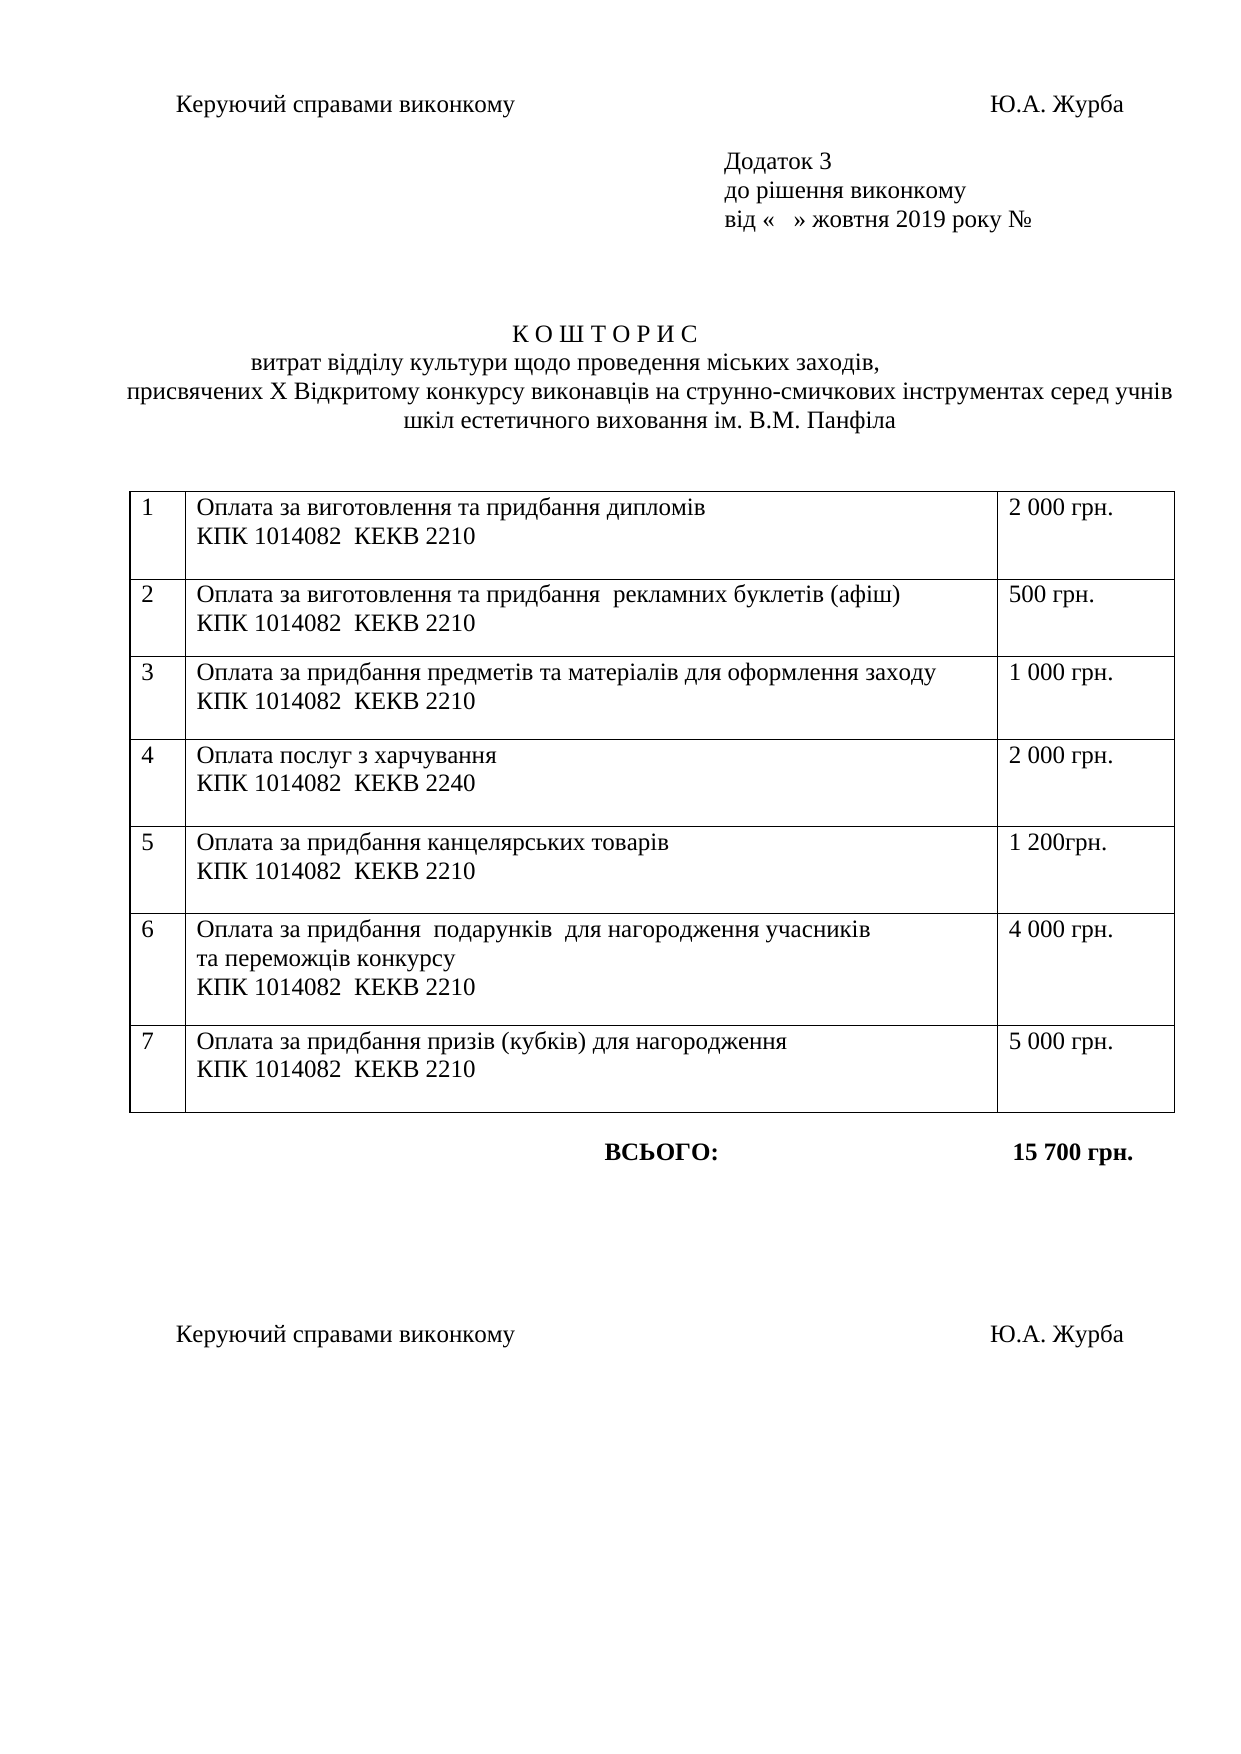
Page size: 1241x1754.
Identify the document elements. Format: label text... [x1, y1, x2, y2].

text присвячених X Відкритому конкурсу виконавців на струнно-смичкових інструментах серед учнів шкіл естетичного виховання ім. В.М. Панфіла [118, 376, 1181, 434]
table_cell Оплата за придбання призів (кубків) для нагородження КПК 1014082 КЕКВ 2210 [186, 1026, 997, 1112]
table_cell 2 000 грн. [998, 740, 1174, 826]
table_cell 5 [131, 827, 185, 913]
text ВСЬОГО: 15 700 грн. [561, 1137, 1181, 1166]
table_header 1 [131, 492, 185, 578]
table_cell 5 000 грн. [998, 1026, 1174, 1112]
table_cell 4 000 грн. [998, 914, 1174, 1025]
text Керуючий справами виконкому Ю.А. Журба [118, 1319, 1181, 1348]
table_cell Оплата за виготовлення та придбання рекламних буклетів (афіш) КПК 1014082 КЕКВ 2210 [186, 580, 997, 656]
table_cell 1 000 грн. [998, 657, 1174, 739]
table_cell 2 [131, 580, 185, 656]
text від « » жовтня 2019 року № [118, 204, 1181, 232]
table_cell 3 [131, 657, 185, 739]
table_cell Оплата за придбання канцелярських товарів КПК 1014082 КЕКВ 2210 [186, 827, 997, 913]
text Керуючий справами виконкому Ю.А. Журба [118, 89, 1181, 117]
table_cell Оплата за придбання подарунків для нагородження учасників та переможців конкурсу КПК 1014082 КЕКВ 2210 [186, 914, 997, 1025]
table_cell 500 грн. [998, 580, 1174, 656]
text до рішення виконкому [118, 175, 1181, 204]
table_header 2 000 грн. [998, 492, 1174, 578]
text К О Ш Т О Р И С [118, 319, 1181, 347]
table_header Оплата за виготовлення та придбання дипломів КПК 1014082 КЕКВ 2210 [186, 492, 997, 578]
text Додаток 3 [118, 146, 1181, 175]
table_cell 7 [131, 1026, 185, 1112]
table_cell Оплата послуг з харчування КПК 1014082 КЕКВ 2240 [186, 740, 997, 826]
table_cell Оплата за придбання предметів та матеріалів для оформлення заходу КПК 1014082 КЕКВ 2210 [186, 657, 997, 739]
table_cell 6 [131, 914, 185, 1025]
table_cell 4 [131, 740, 185, 826]
text витрат відділу культури щодо проведення міських заходів, [244, 347, 1181, 376]
table_cell 1 200грн. [998, 827, 1174, 913]
